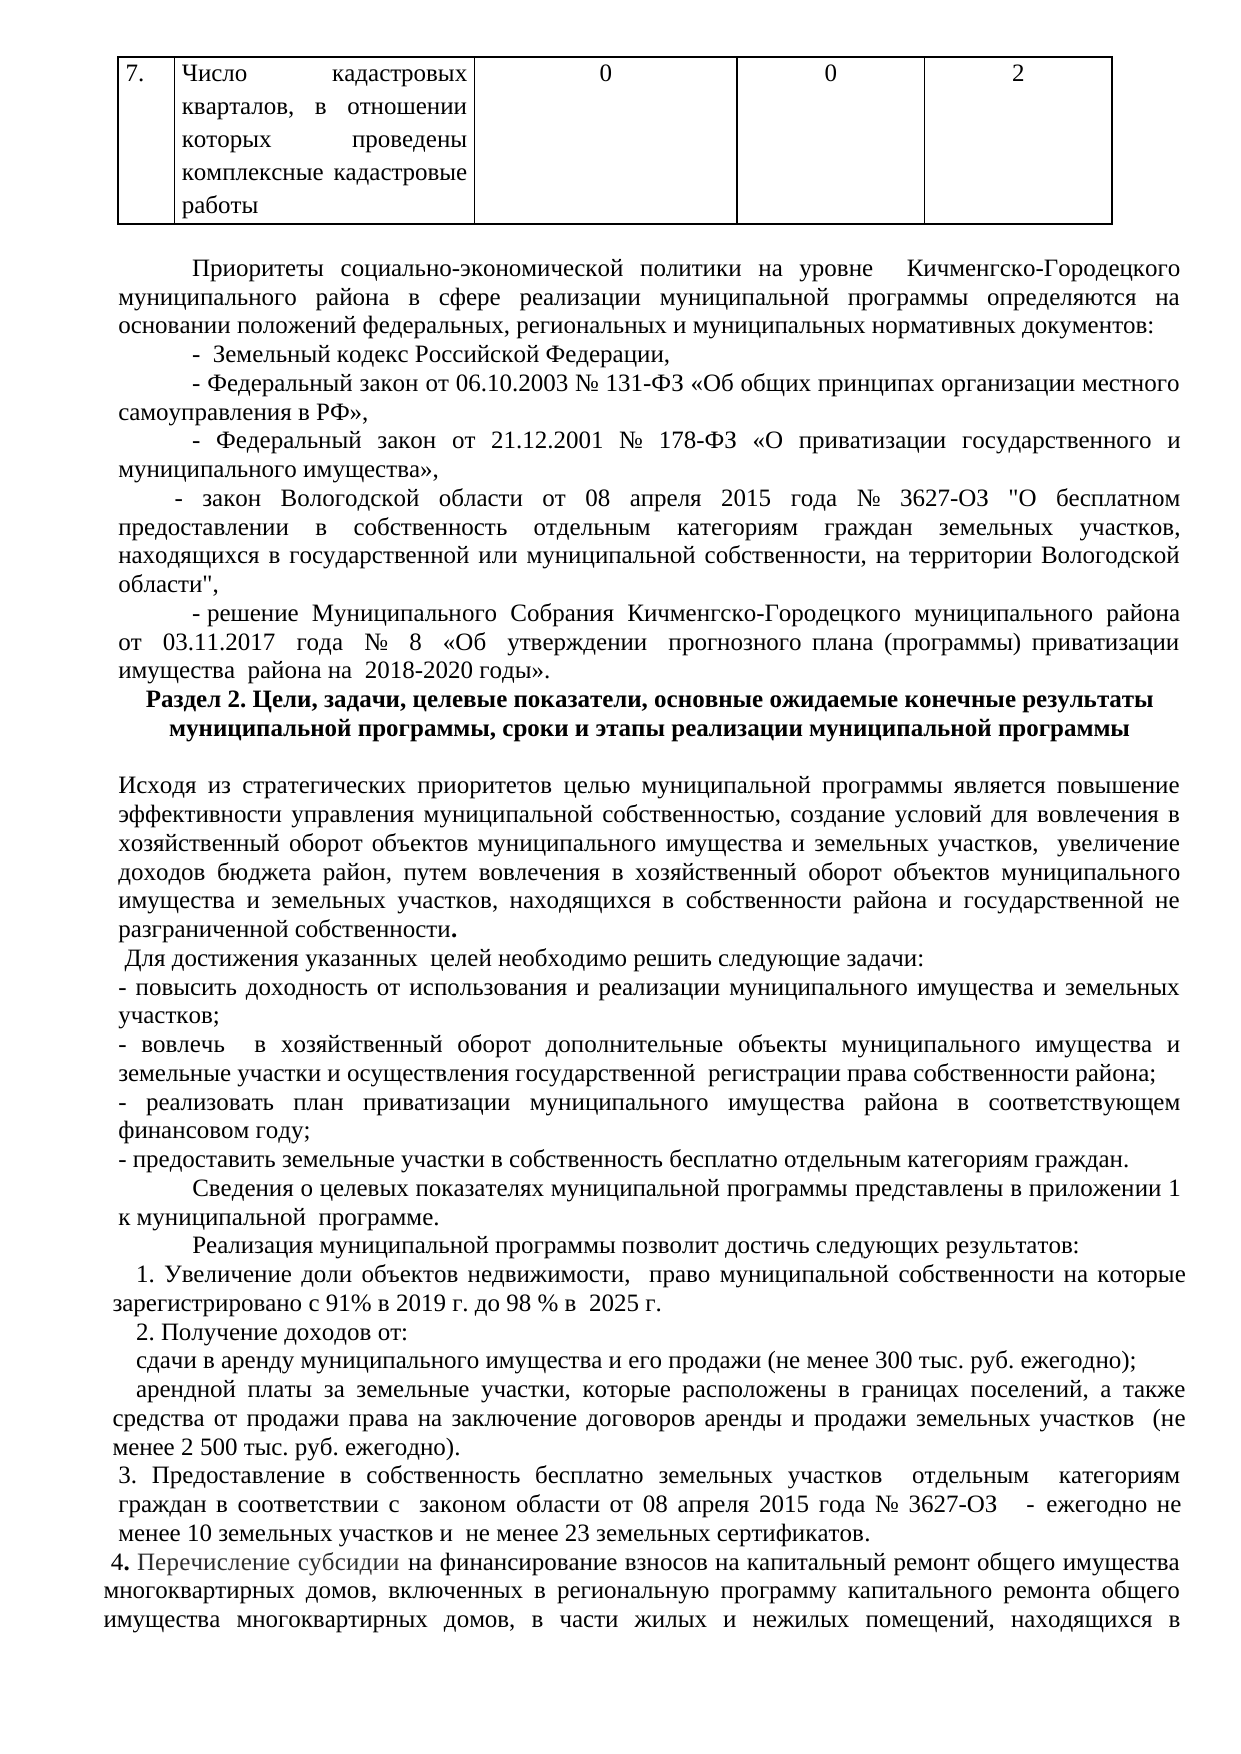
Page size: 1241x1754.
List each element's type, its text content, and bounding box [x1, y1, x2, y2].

text Раздел 2. Цели, задачи, целевые показатели, основные ожидаемые конечные результаты муниципальной программы, сроки и этапы реализации муниципальной программы [118, 684, 1181, 742]
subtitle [103, 1547, 1181, 1633]
text Сведения о целевых показателях муниципальной программы представлены в приложении 1 к муниципальной программе. [118, 1173, 1181, 1231]
text - повысить доходность от использования и реализации муниципального имущества и земельных участков; [118, 972, 1181, 1029]
table_cell 0 [475, 58, 736, 223]
text сдачи в аренду муниципального имущества и его продажи (не менее 300 тыс. руб. ежегодно); [112, 1346, 1187, 1374]
table_cell 0 [738, 58, 924, 223]
text - Земельный кодекс Российской Федерации, [118, 339, 1181, 368]
text - решение Муниципального Собрания Кичменгско-Городецкого муниципального района от 03.11.2017 года № 8 «Об утверждении прогнозного плана (программы) приватизации имущества района на 2018-2020 годы». [118, 598, 1181, 684]
text Исходя из стратегических приоритетов целью муниципальной программы является повышение эффективности управления муниципальной собственностью, создание условий для вовлечения в хозяйственный оборот объектов муниципального имущества и земельных участков, увеличение доходов бюджета район, путем вовлечения в хозяйственный оборот объектов муниципального имущества и земельных участков, находящихся в собственности района и государственной не разграниченной собственности. [118, 771, 1181, 943]
text - Федеральный закон от 21.12.2001 № 178-ФЗ «О приватизации государственного и муниципального имущества», [118, 426, 1181, 483]
table_cell Число кадастровых кварталов, в отношении которых проведены комплексные кадастровые работы [175, 58, 474, 223]
text - закон Вологодской области от 08 апреля 2015 года № 3627-ОЗ "О бесплатном предоставлении в собственность отдельным категориям граждан земельных участков, находящихся в государственной или муниципальной собственности, на территории Вологодской области", [118, 483, 1181, 598]
text - Федеральный закон от 06.10.2003 № 131-ФЗ «Об общих принципах организации местного самоуправления в РФ», [118, 368, 1181, 426]
text - реализовать план приватизации муниципального имущества района в соответствующем финансовом году; [118, 1087, 1181, 1144]
text - вовлечь в хозяйственный оборот дополнительные объекты муниципального имущества и земельные участки и осуществления государственной регистрации права собственности района; [118, 1029, 1181, 1087]
text арендной платы за земельные участки, которые расположены в границах поселений, а также средства от продажи права на заключение договоров аренды и продажи земельных участков (не менее 2 500 тыс. руб. ежегодно). [112, 1374, 1187, 1461]
table_cell 7. [119, 58, 174, 223]
text Приоритеты социально-экономической политики на уровне Кичменгско-Городецкого муниципального района в сфере реализации муниципальной программы определяются на основании положений федеральных, региональных и муниципальных нормативных документов: [118, 253, 1181, 339]
text 3. Предоставление в собственность бесплатно земельных участков отдельным категориям граждан в соответствии с законом области от 08 апреля 2015 года № 3627-ОЗ - ежегодно не менее 10 земельных участков и не менее 23 земельных сертификатов. [118, 1461, 1181, 1547]
text Реализация муниципальной программы позволит достичь следующих результатов: [118, 1231, 1181, 1259]
text - предоставить земельные участки в собственность бесплатно отдельным категориям граждан. [118, 1144, 1181, 1173]
table_cell 2 [925, 58, 1111, 223]
text 2. Получение доходов от: [112, 1317, 1187, 1346]
text 1. Увеличение доли объектов недвижимости, право муниципальной собственности на которые зарегистрировано с 91% в 2019 г. до 98 % в 2025 г. [112, 1259, 1187, 1317]
text Для достижения указанных целей необходимо решить следующие задачи: [118, 943, 1181, 972]
